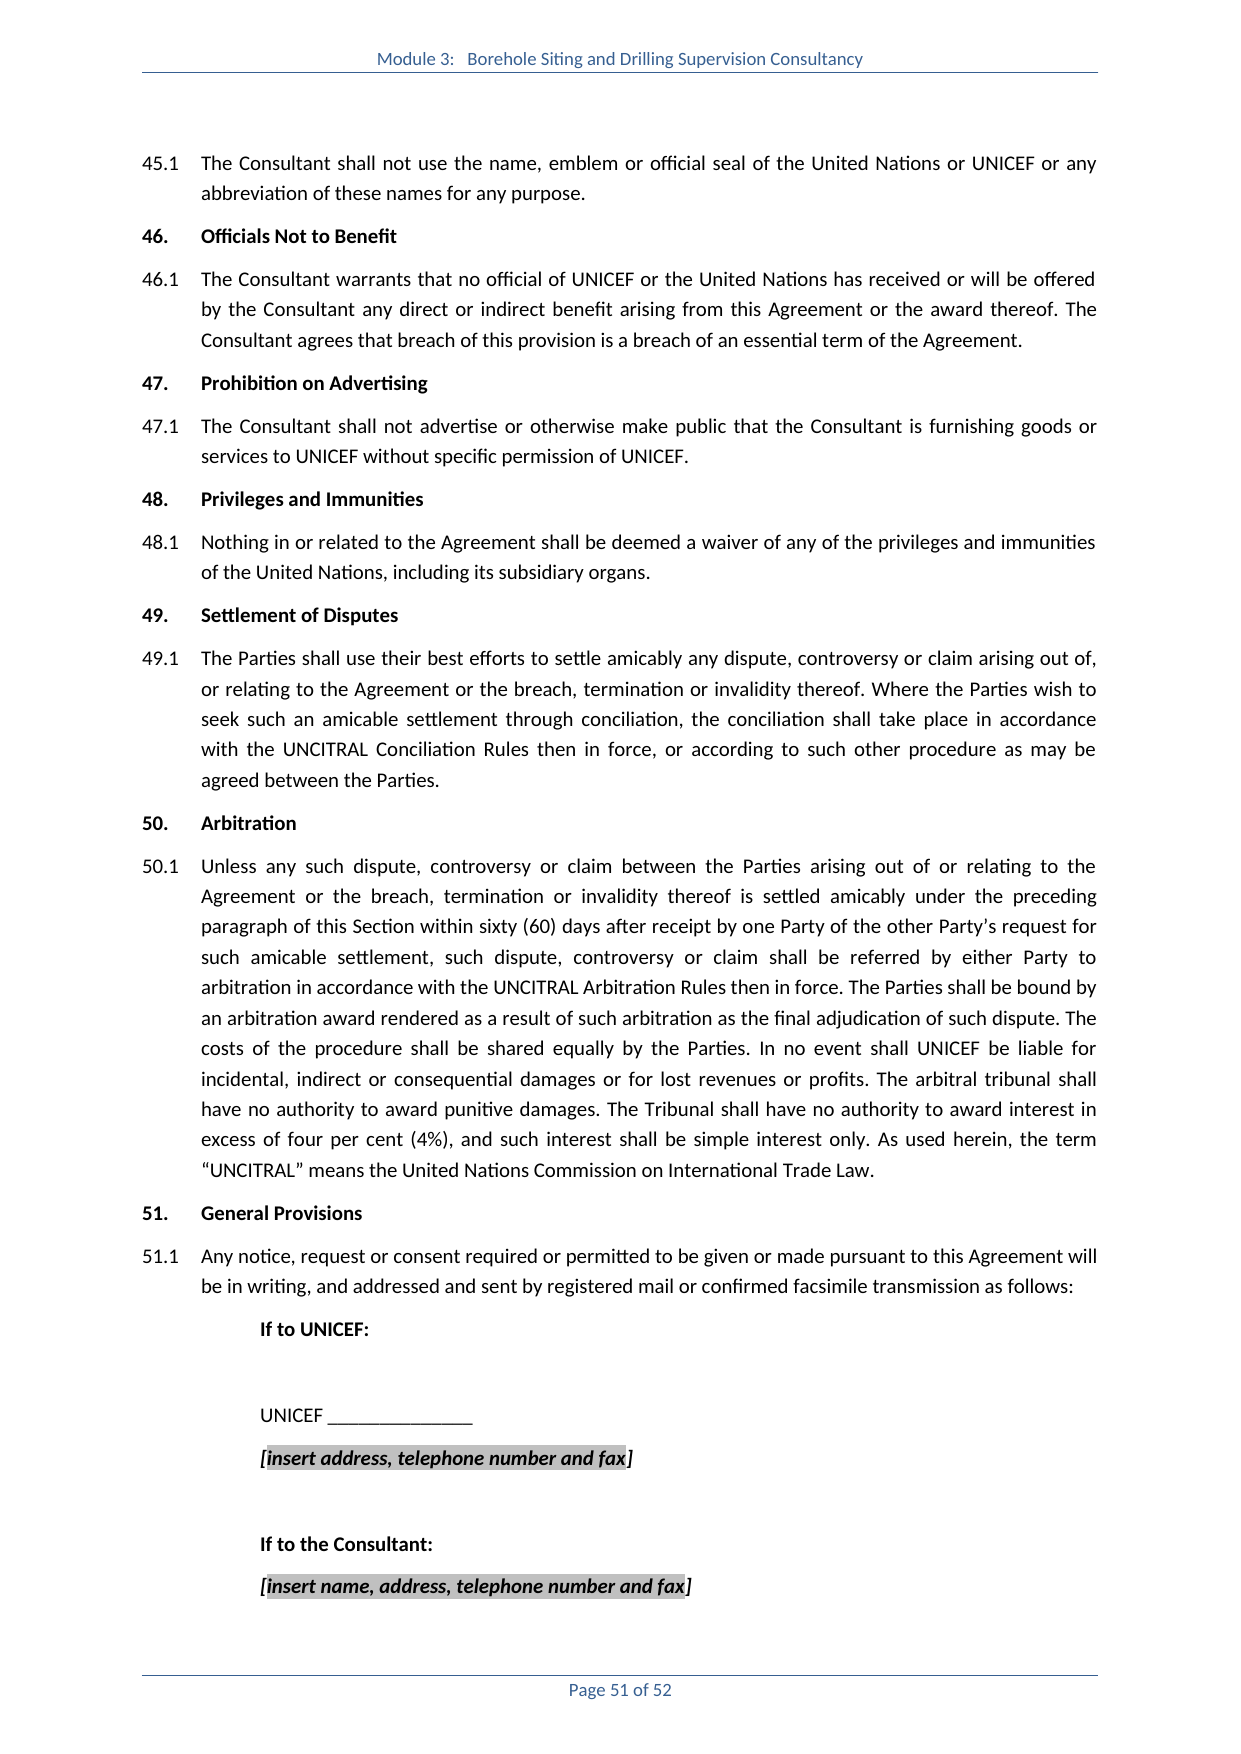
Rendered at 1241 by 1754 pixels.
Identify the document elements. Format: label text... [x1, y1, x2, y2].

text UNICEF ______________ [260, 1402, 1098, 1427]
text 51.1 Any notice, request or consent required or permitted to be given or made pursuant to this Agreement will be in writing, and addressed and sent by registered mail or confirmed facsimile transmission as follows: [142, 1243, 1098, 1299]
text 49. Settlement of Disputes [142, 602, 1098, 628]
text 49.1 The Parties shall use their best efforts to settle amicably any dispute, controversy or claim arising out of, or relating to the Agreement or the breach, termination or invalidity thereof. Where the Parties wish to seek such an amicable settlement through conciliation, the conciliation shall take place in accordance with the UNCITRAL Conciliation Rules then in force, or according to such other procedure as may be agreed between the Parties. [142, 645, 1098, 792]
text If to the Consultant: [260, 1531, 1098, 1556]
text 46.1 The Consultant warrants that no official of UNICEF or the United Nations has received or will be offered by the Consultant any direct or indirect benefit arising from this Agreement or the award thereof. The Consultant agrees that breach of this provision is a breach of an essential term of the Agreement. [142, 266, 1098, 352]
text 51. General Provisions [142, 1200, 1098, 1225]
text [insert name, address, telephone number and fax] [685, 1574, 1098, 1599]
text 47.1 The Consultant shall not advertise or otherwise make public that the Consultant is furnishing goods or services to UNICEF without specific permission of UNICEF. [142, 413, 1098, 469]
text 48.1 Nothing in or related to the Agreement shall be deemed a waiver of any of the privileges and immunities of the United Nations, including its subsidiary organs. [142, 529, 1098, 585]
text 47. Prohibition on Advertising [142, 370, 1098, 395]
text 50. Arbitration [142, 810, 1098, 835]
text [insert address, telephone number and fax] [626, 1445, 1098, 1470]
text 46. Officials Not to Benefit [142, 223, 1098, 249]
text 45.1 The Consultant shall not use the name, emblem or official seal of the United Nations or UNICEF or any abbreviation of these names for any purpose. [142, 150, 1098, 206]
text 48. Privileges and Immunities [142, 486, 1098, 512]
text If to UNICEF: [260, 1316, 1098, 1342]
text 50.1 Unless any such dispute, controversy or claim between the Parties arising out of or relating to the Agreement or the breach, termination or invalidity thereof is settled amicably under the preceding paragraph of this Section within sixty (60) days after receipt by one Party of the other Party’s request for such amicable settlement, such dispute, controversy or claim shall be referred by either Party to arbitration in accordance with the UNCITRAL Arbitration Rules then in force. The Parties shall be bound by an arbitration award rendered as a result of such arbitration as the final adjudication of such dispute. The costs of the procedure shall be shared equally by the Parties. In no event shall UNICEF be liable for incidental, indirect or consequential damages or for lost revenues or profits. The arbitral tribunal shall have no authority to award punitive damages. The Tribunal shall have no authority to award interest in excess of four per cent (4%), and such interest shall be simple interest only. As used herein, the term “UNCITRAL” means the United Nations Commission on International Trade Law. [142, 853, 1098, 1182]
